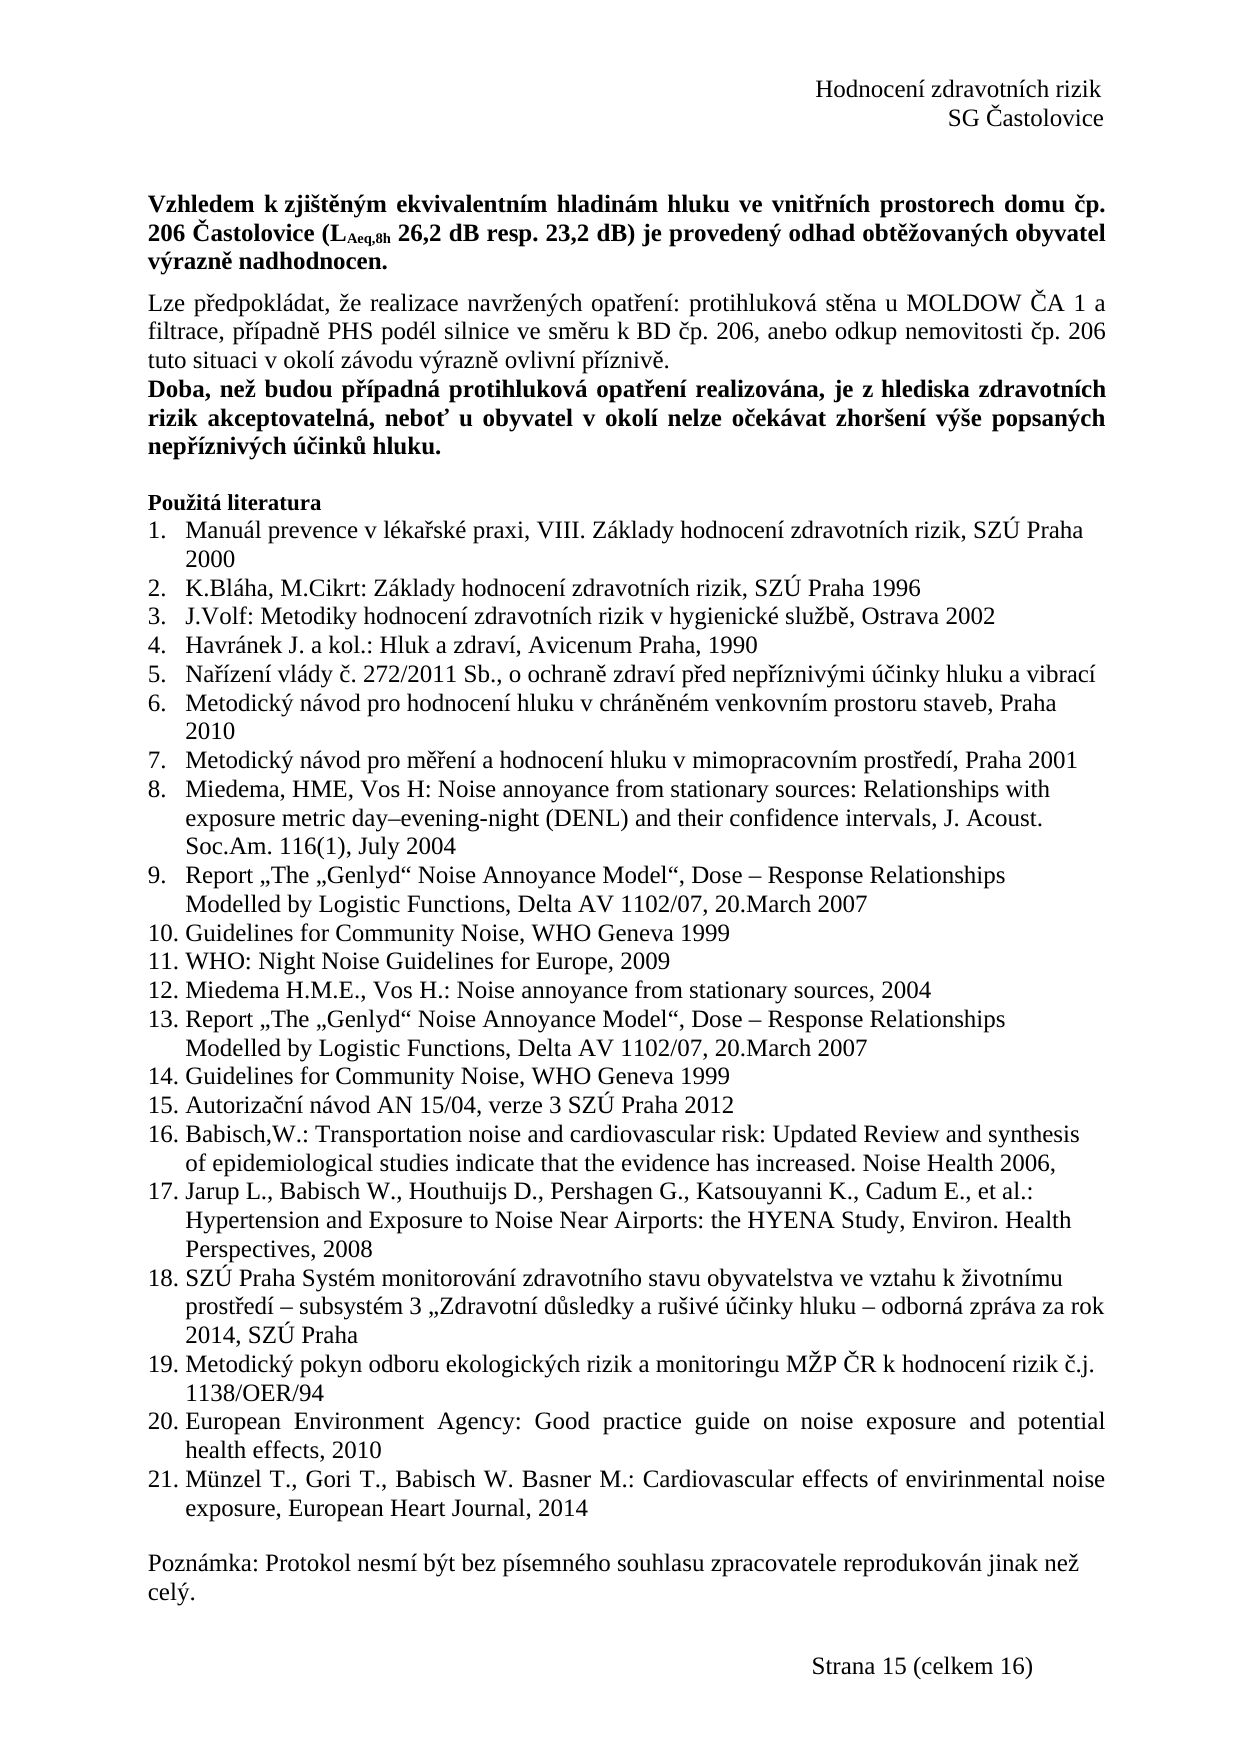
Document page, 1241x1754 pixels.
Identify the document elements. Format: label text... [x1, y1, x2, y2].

list Report „The „Genlyd“ Noise Annoyance Model“, Dose – Response Relationships Modelled by Logistic Functions, Delta AV 1102/07, 20.March 2007 [148, 860, 1106, 918]
list Guidelines for Community Noise, WHO Geneva 1999 [148, 1061, 1106, 1090]
list Miedema H.M.E., Vos H.: Noise annoyance from stationary sources, 2004 [148, 975, 1106, 1004]
text Hypertension and Exposure to Noise Near Airports: the HYENA Study, Environ. Health Perspectives, 2008 [185, 1205, 1106, 1263]
list Münzel T., Gori T., Babisch W. Basner M.: Cardiovascular effects of envirinmental noise exposure, European Heart Journal, 2014 [148, 1464, 1106, 1521]
list Manuál prevence v lékařské praxi, VIII. Základy hodnocení zdravotních rizik, SZÚ Praha 2000 [148, 515, 1106, 573]
list SZÚ Praha Systém monitorování zdravotního stavu obyvatelstva ve vztahu k životnímu prostředí – subsystém 3 „Zdravotní důsledky a rušivé účinky hluku – odborná zpráva za rok 2014, SZÚ Praha [148, 1263, 1106, 1349]
text Vzhledem k zjištěným ekvivalentním hladinám hluku ve vnitřních prostorech domu čp. 206 Častolovice (LAeq,8h 26,2 dB resp. 23,2 dB) je provedený odhad obtěžovaných obyvatel výrazně nadhodnocen. [148, 189, 1106, 275]
list Nařízení vlády č. 272/2011 Sb., o ochraně zdraví před nepříznivými účinky hluku a vibrací [148, 659, 1106, 688]
list K.Bláha, M.Cikrt: Základy hodnocení zdravotních rizik, SZÚ Praha 1996 [148, 573, 1106, 601]
list Jarup L., Babisch W., Houthuijs D., Pershagen G., Katsouyanni K., Cadum E., et al.: [148, 1176, 1106, 1205]
list Babisch,W.: Transportation noise and cardiovascular risk: Updated Review and synthesis [148, 1119, 1106, 1148]
subtitle Použitá literatura [148, 489, 1106, 515]
list WHO: Night Noise Guidelines for Europe, 2009 [148, 946, 1106, 975]
list Havránek J. a kol.: Hluk a zdraví, Avicenum Praha, 1990 [148, 630, 1106, 659]
list Miedema, HME, Vos H: Noise annoyance from stationary sources: Relationships with exposure metric day–evening-night (DENL) and their confidence intervals, J. Acoust. Soc.Am. 116(1), July 2004 [148, 774, 1106, 860]
list J.Volf: Metodiky hodnocení zdravotních rizik v hygienické službě, Ostrava 2002 [148, 601, 1106, 630]
list Metodický pokyn odboru ekologických rizik a monitoringu MŽP ČR k hodnocení rizik č.j. 1138/OER/94 [148, 1349, 1106, 1406]
list Guidelines for Community Noise, WHO Geneva 1999 [148, 918, 1106, 946]
text Doba, než budou případná protihluková opatření realizována, je z hlediska zdravotních rizik akceptovatelná, neboť u obyvatel v okolí nelze očekávat zhoršení výše popsaných nepříznivých účinků hluku. [148, 374, 1106, 460]
list Report „The „Genlyd“ Noise Annoyance Model“, Dose – Response Relationships Modelled by Logistic Functions, Delta AV 1102/07, 20.March 2007 [148, 1004, 1106, 1061]
list European Environment Agency: Good practice guide on noise exposure and potential health effects, 2010 [148, 1406, 1106, 1464]
text Poznámka: Protokol nesmí být bez písemného souhlasu zpracovatele reprodukován jinak než celý. [148, 1548, 1106, 1606]
text of epidemiological studies indicate that the evidence has increased. Noise Health 2006, [185, 1148, 1106, 1176]
list Autorizační návod AN 15/04, verze 3 SZÚ Praha 2012 [148, 1090, 1106, 1119]
list Metodický návod pro měření a hodnocení hluku v mimopracovním prostředí, Praha 2001 [148, 745, 1106, 774]
text Lze předpokládat, že realizace navržených opatření: protihluková stěna u MOLDOW ČA 1 a filtrace, případně PHS podél silnice ve směru k BD čp. 206, anebo odkup nemovitosti čp. 206 tuto situaci v okolí závodu výrazně ovlivní příznivě. [148, 288, 1106, 374]
list Metodický návod pro hodnocení hluku v chráněném venkovním prostoru staveb, Praha 2010 [148, 688, 1106, 745]
